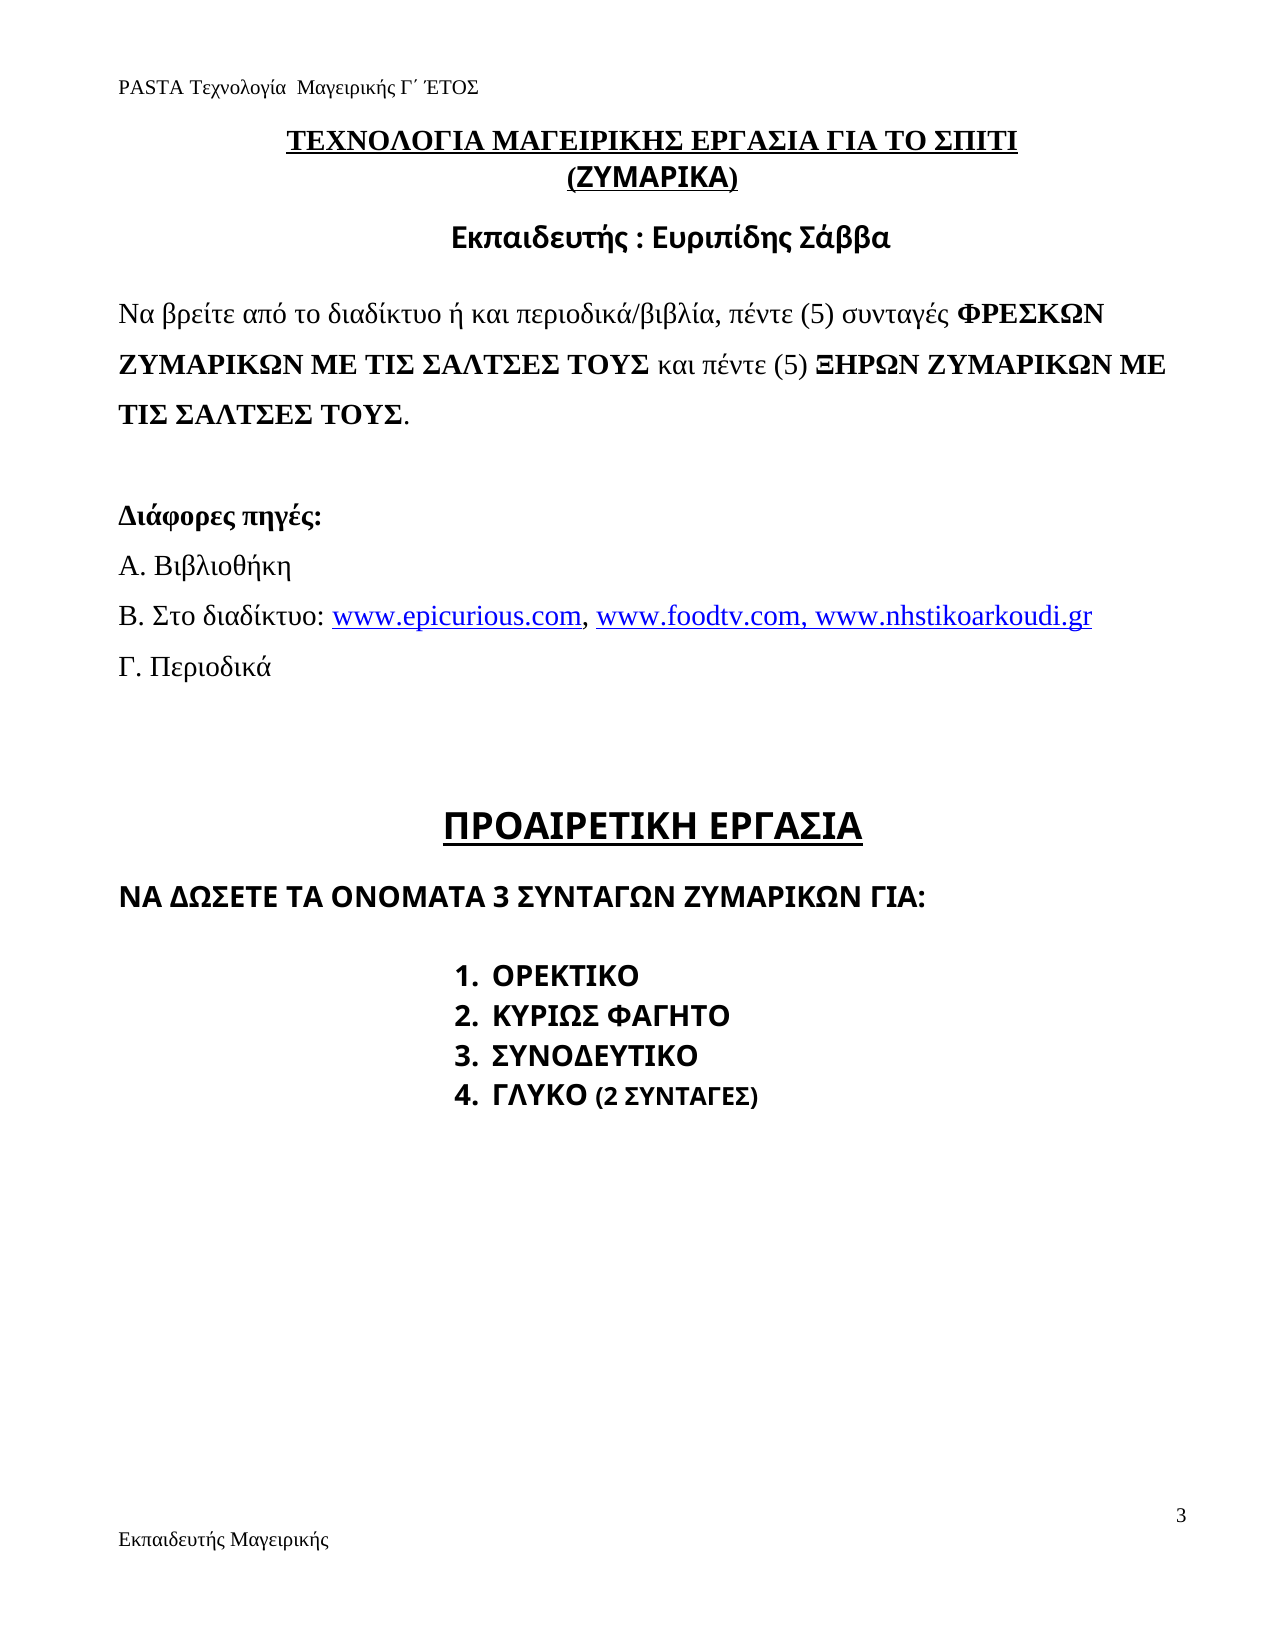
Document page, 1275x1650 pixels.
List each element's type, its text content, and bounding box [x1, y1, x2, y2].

text ΤΕΧΝΟΛΟΓΙΑ ΜΑΓΕΙΡΙΚΗΣ ΕΡΓΑΣΙΑ ΓΙΑ ΤΟ ΣΠΙΤΙ [118, 123, 1186, 157]
text Διάφορες πηγές: [118, 498, 1186, 531]
text Γ. Περιοδικά [118, 649, 1186, 682]
text Να βρείτε από το διαδίκτυο ή και περιοδικά/βιβλία, πέντε (5) συνταγές ΦΡΕΣΚΩΝ ΖΥΜΑΡΙΚΩΝ ΜΕ ΤΙΣ ΣΑΛΤΣΕΣ ΤΟΥΣ και πέντε (5) ΞΗΡΩΝ ΖΥΜΑΡΙΚΩΝ ΜΕ ΤΙΣ ΣΑΛΤΣΕΣ ΤΟΥΣ. [118, 297, 1186, 431]
text Α. Βιβλιοθήκη [118, 548, 1186, 582]
list ΚΥΡΙΩΣ ΦΑΓΗΤΟ [454, 995, 1186, 1035]
text Εκπαιδευτής : Ευριπίδης Σάββα [118, 216, 1224, 257]
text Β. Στο διαδίκτυο: www.epicurious.com, www.foodtv.com, www.nhstikoarkoudi.gr [118, 598, 1186, 632]
list ΓΛΥΚΟ (2 ΣΥΝΤΑΓΕΣ) [454, 1075, 1186, 1114]
list ΟΡΕΚΤΙΚΟ [454, 956, 1186, 995]
text ΠΡΟΑΙΡΕΤΙΚΗ ΕΡΓΑΣΙΑ [118, 800, 1186, 851]
list ΣΥΝΟΔΕΥΤΙΚΟ [454, 1035, 1186, 1075]
text ΝΑ ΔΩΣΕΤΕ ΤΑ ΟΝΟΜΑΤΑ 3 ΣΥΝΤΑΓΩΝ ΖΥΜΑΡΙΚΩΝ ΓΙΑ: [118, 876, 1186, 916]
text (ΖΥΜΑΡΙΚΑ) [118, 157, 1186, 196]
